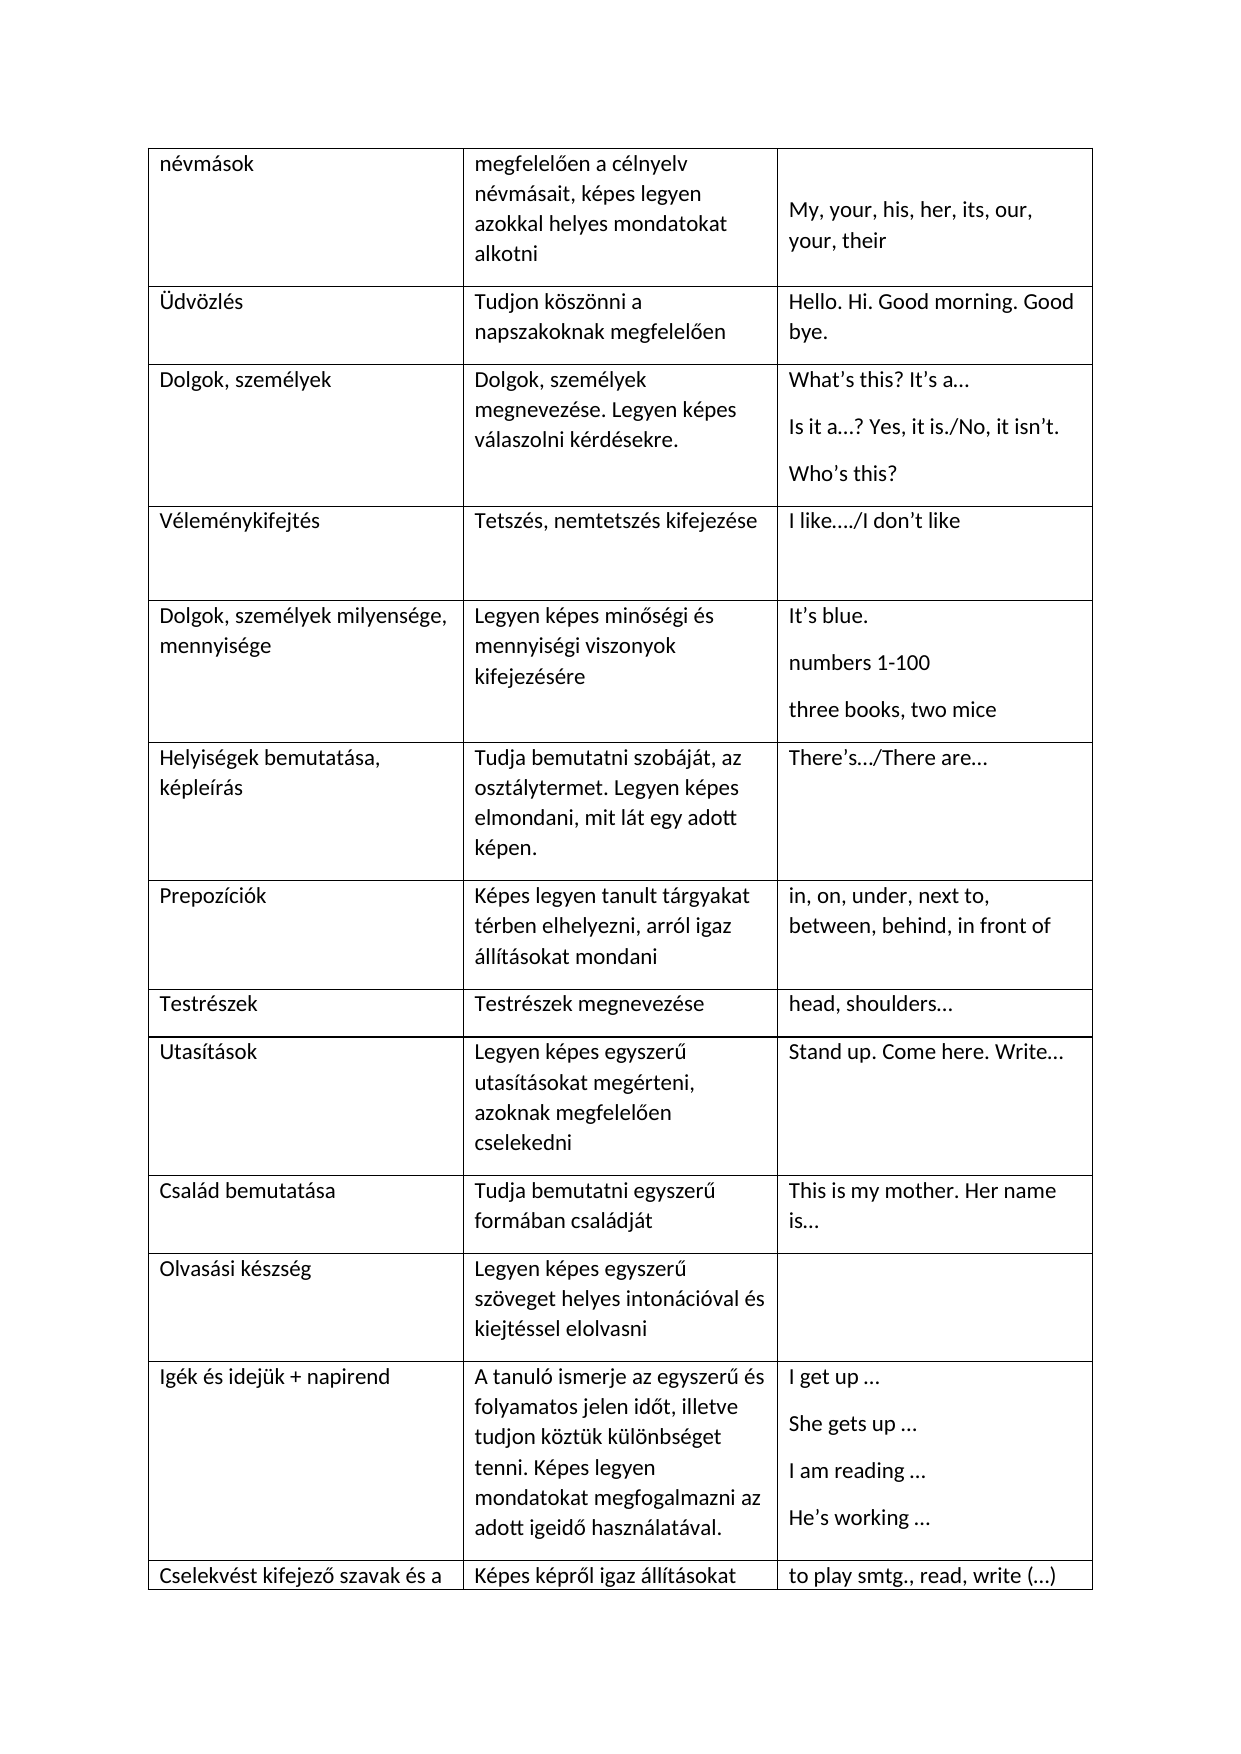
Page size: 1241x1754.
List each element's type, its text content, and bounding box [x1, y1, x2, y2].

table_cell Család bemutatása [149, 1176, 463, 1253]
table_cell head, shoulders… [778, 990, 1092, 1036]
table_cell Dolgok, személyek milyensége, mennyisége [149, 601, 463, 742]
table_cell Tudja bemutatni egyszerű formában családját [464, 1176, 777, 1253]
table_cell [778, 1561, 1092, 1589]
table_cell A tanuló ismerje az egyszerű és folyamatos jelen időt, illetve tudjon köztük különbséget tenni. Képes legyen mondatokat megfogalmazni az adott igeidő használatával. [464, 1362, 777, 1560]
table_cell Tetszés, nemtetszés kifejezése [464, 507, 777, 600]
table_cell I like…./I don’t like [778, 507, 1092, 600]
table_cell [464, 149, 777, 286]
table_cell I get up … She gets up … I am reading … He’s working … [778, 1362, 1092, 1560]
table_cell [149, 149, 463, 286]
table_cell Olvasási készség [149, 1254, 463, 1361]
table_cell What’s this? It’s a… Is it a…? Yes, it is./No, it isn’t. Who’s this? [778, 365, 1092, 506]
table_cell Legyen képes egyszerű szöveget helyes intonációval és kiejtéssel elolvasni [464, 1254, 777, 1361]
table_cell Hello. Hi. Good morning. Good bye. [778, 287, 1092, 364]
table_cell Tudjon köszönni a napszakoknak megfelelően [464, 287, 777, 364]
table_cell Legyen képes minőségi és mennyiségi viszonyok kifejezésére [464, 601, 777, 742]
table_cell Prepozíciók [149, 881, 463, 988]
table_cell It’s blue. numbers 1-100 three books, two mice [778, 601, 1092, 742]
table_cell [464, 1561, 777, 1589]
table_cell Igék és idejük + napirend [149, 1362, 463, 1560]
table_cell Dolgok, személyek megnevezése. Legyen képes válaszolni kérdésekre. [464, 365, 777, 506]
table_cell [778, 149, 1092, 286]
table_cell Képes legyen tanult tárgyakat térben elhelyezni, arról igaz állításokat mondani [464, 881, 777, 988]
table_cell Tudja bemutatni szobáját, az osztálytermet. Legyen képes elmondani, mit lát egy adott képen. [464, 743, 777, 880]
table_cell [778, 1254, 1092, 1361]
table_cell This is my mother. Her name is… [778, 1176, 1092, 1253]
table_cell in, on, under, next to, between, behind, in front of [778, 881, 1092, 988]
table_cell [149, 1561, 463, 1589]
table_cell Testrészek megnevezése [464, 990, 777, 1036]
table_cell Dolgok, személyek [149, 365, 463, 506]
table_cell Utasítások [149, 1038, 463, 1175]
table_cell Véleménykifejtés [149, 507, 463, 600]
table_cell Üdvözlés [149, 287, 463, 364]
table_cell Legyen képes egyszerű utasításokat megérteni, azoknak megfelelően cselekedni [464, 1038, 777, 1175]
table_cell Testrészek [149, 990, 463, 1036]
table_cell Stand up. Come here. Write… [778, 1038, 1092, 1175]
table_cell There’s…/There are… [778, 743, 1092, 880]
table_cell Helyiségek bemutatása, képleírás [149, 743, 463, 880]
